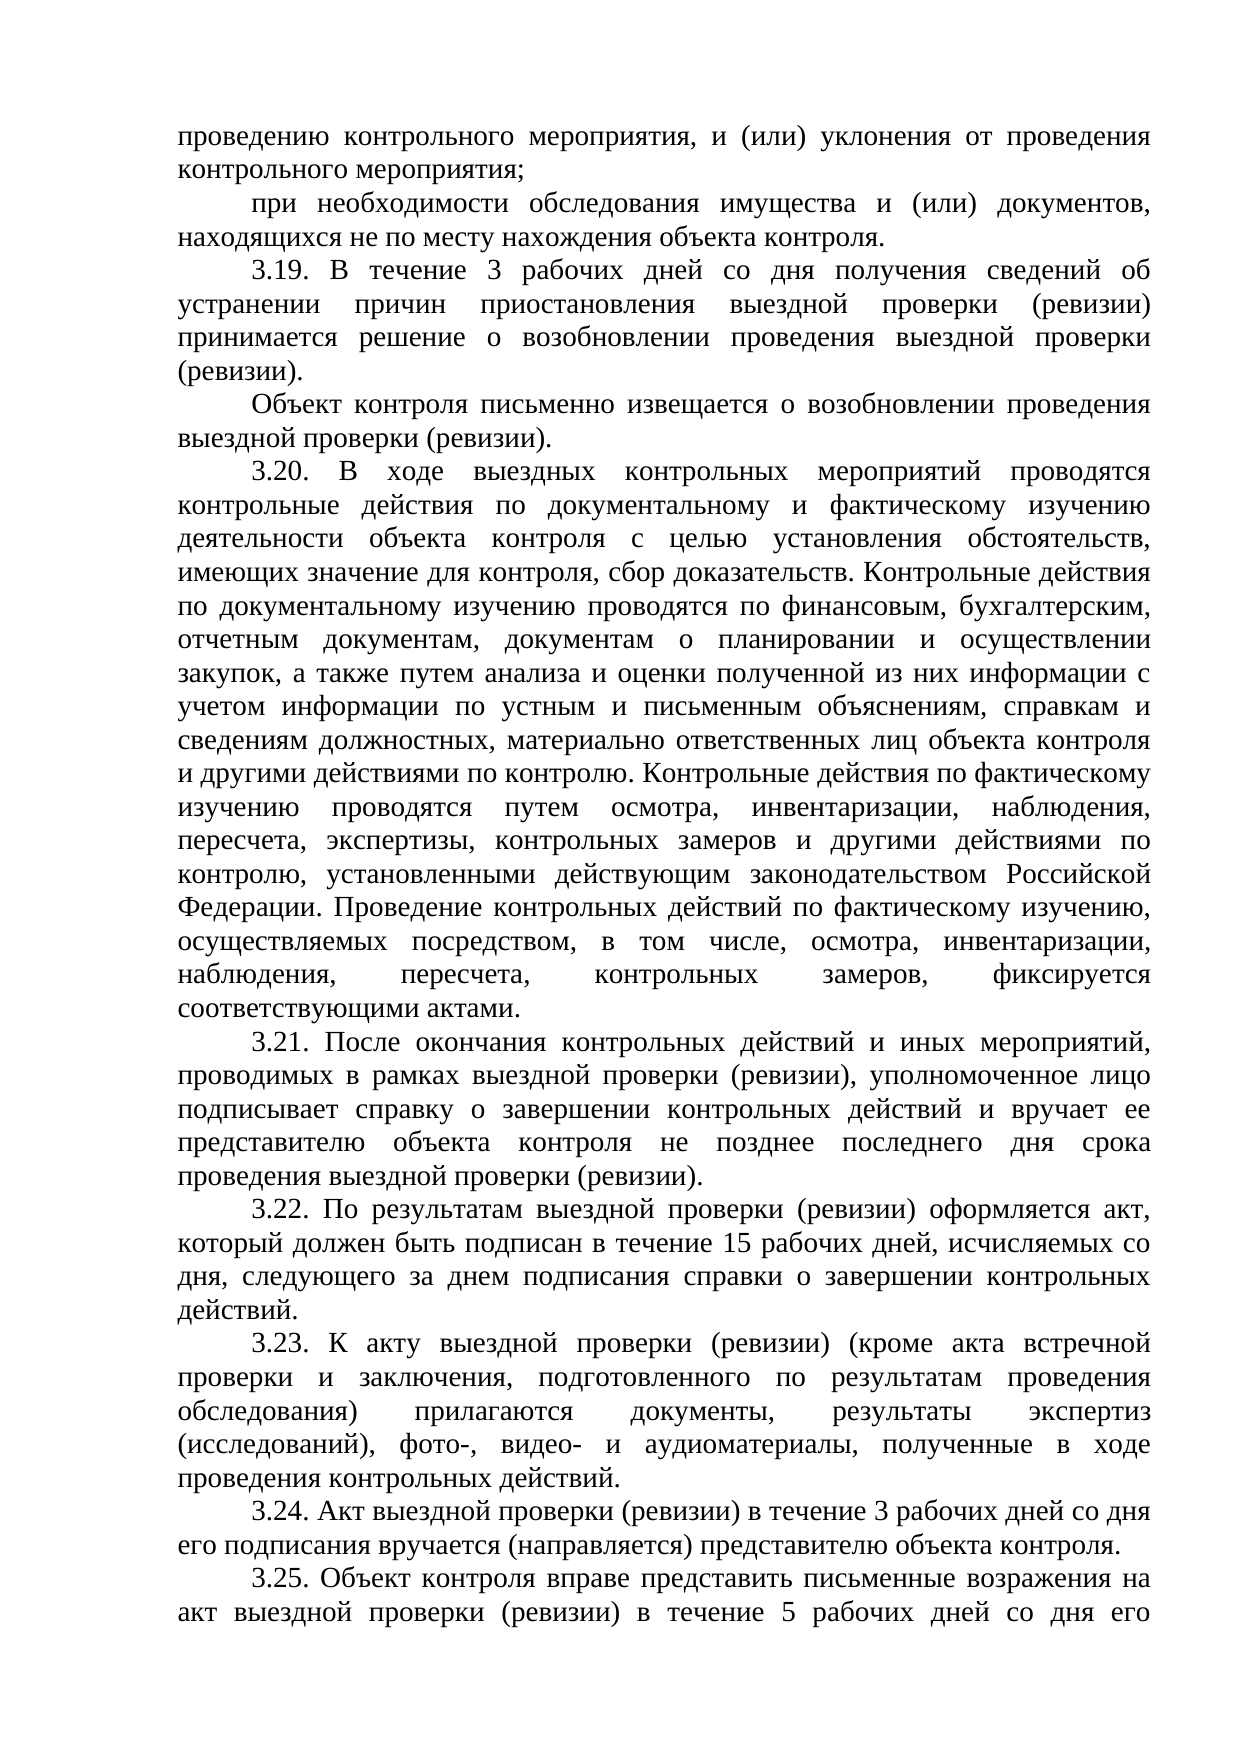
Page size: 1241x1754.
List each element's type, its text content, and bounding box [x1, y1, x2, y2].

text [177, 1560, 1152, 1627]
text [177, 118, 1152, 185]
text 3.24. Акт выездной проверки (ревизии) в течение 3 рабочих дней со дня его подписания вручается (направляется) представителю объекта контроля. [177, 1493, 1152, 1560]
text 3.21. После окончания контрольных действий и иных мероприятий, проводимых в рамках выездной проверки (ревизии), уполномоченное лицо подписывает справку о завершении контрольных действий и вручает ее представителю объекта контроля не позднее последнего дня срока проведения выездной проверки (ревизии). [177, 1024, 1152, 1191]
text 3.19. В течение 3 рабочих дней со дня получения сведений об устранении причин приостановления выездной проверки (ревизии) принимается решение о возобновлении проведения выездной проверки (ревизии). [177, 252, 1152, 386]
text 3.22. По результатам выездной проверки (ревизии) оформляется акт, который должен быть подписан в течение 15 рабочих дней, исчисляемых со дня, следующего за днем подписания справки о завершении контрольных действий. [177, 1191, 1152, 1326]
text 3.20. В ходе выездных контрольных мероприятий проводятся контрольные действия по документальному и фактическому изучению деятельности объекта контроля с целью установления обстоятельств, имеющих значение для контроля, сбор доказательств. Контрольные действия по документальному изучению проводятся по финансовым, бухгалтерским, отчетным документам, документам о планировании и осуществлении закупок, а также путем анализа и оценки полученной из них информации с учетом информации по устным и письменным объяснениям, справкам и сведениям должностных, материально ответственных лиц объекта контроля и другими действиями по контролю. Контрольные действия по фактическому изучению проводятся путем осмотра, инвентаризации, наблюдения, пересчета, экспертизы, контрольных замеров и другими действиями по контролю, установленными действующим законодательством Российской Федерации. Проведение контрольных действий по фактическому изучению, осуществляемых посредством, в том числе, осмотра, инвентаризации, наблюдения, пересчета, контрольных замеров, фиксируется соответствующими актами. [177, 453, 1152, 1024]
text при необходимости обследования имущества и (или) документов, находящихся не по месту нахождения объекта контроля. [177, 185, 1152, 252]
text 3.23. К акту выездной проверки (ревизии) (кроме акта встречной проверки и заключения, подготовленного по результатам проведения обследования) прилагаются документы, результаты экспертиз (исследований), фото-, видео- и аудиоматериалы, полученные в ходе проведения контрольных действий. [177, 1326, 1152, 1493]
text Объект контроля письменно извещается о возобновлении проведения выездной проверки (ревизии). [177, 386, 1152, 453]
